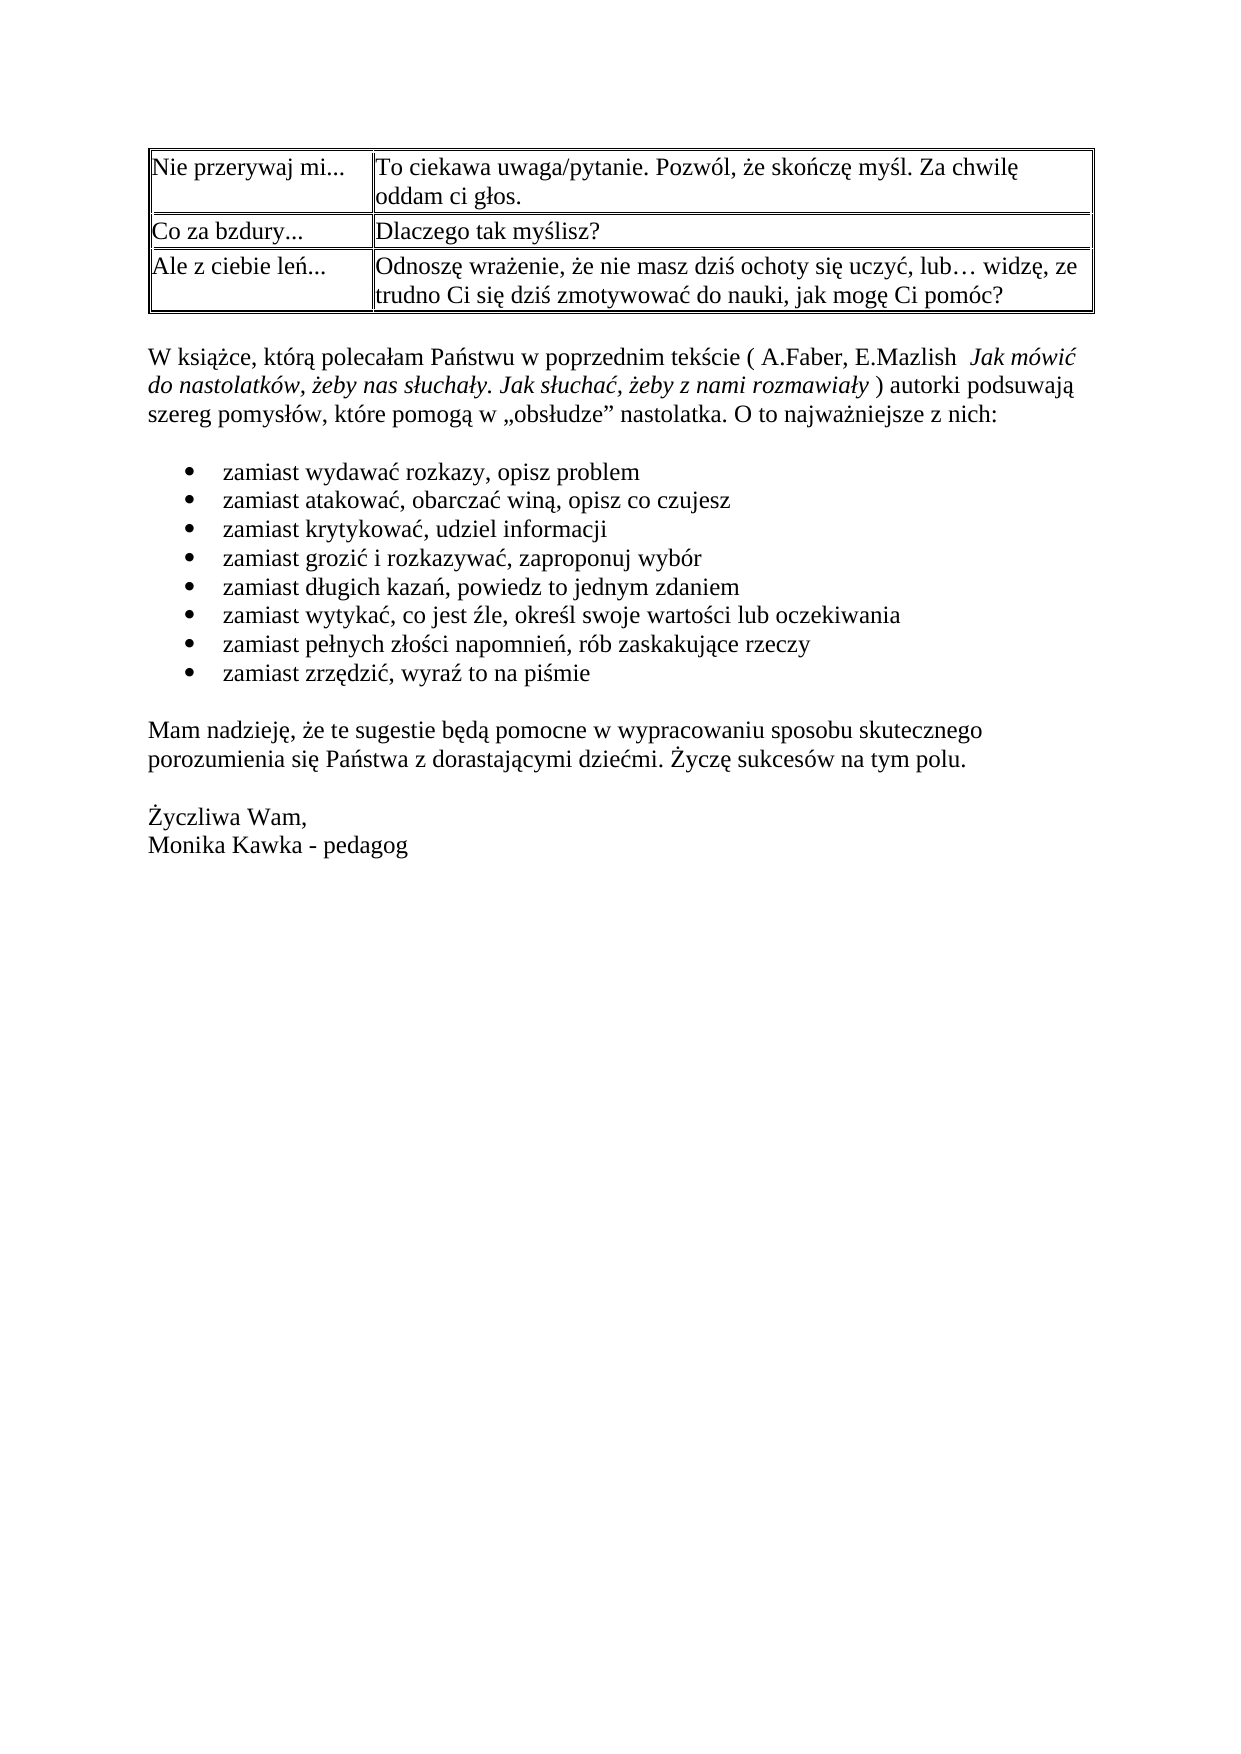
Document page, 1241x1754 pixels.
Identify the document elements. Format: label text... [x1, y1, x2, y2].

table_cell Co za bzdury... [152, 211, 372, 247]
text Monika Kawka - pedagog [148, 830, 1093, 859]
list zamiast wytykać, co jest źle, określ swoje wartości lub oczekiwania [185, 600, 1093, 629]
table_cell Ale z ciebie leń... [150, 247, 373, 310]
text W książce, którą polecałam Państwu w poprzednim tekście ( A.Faber, E.Mazlish Jak mówić do nastolatków, żeby nas słuchały. Jak słuchać, żeby z nami rozmawiały ) autorki podsuwają szereg pomysłów, które pomogą w „obsłudze” nastolatka. O to najważniejsze z nich: [148, 342, 1093, 428]
table_cell To ciekawa uwaga/pytanie. Pozwól, że skończę myśl. Za chwilę oddam ci głos. [374, 151, 1092, 211]
list zamiast długich kazań, powiedz to jednym zdaniem [185, 572, 1093, 600]
list zamiast wydawać rozkazy, opisz problem [185, 457, 1093, 485]
text Mam nadzieję, że te sugestie będą pomocne w wypracowaniu sposobu skutecznego porozumienia się Państwa z dorastającymi dziećmi. Życzę sukcesów na tym polu. [148, 715, 1093, 773]
table_cell Nie przerywaj mi... [152, 151, 373, 211]
list zamiast atakować, obarczać winą, opisz co czujesz [185, 485, 1093, 514]
list zamiast pełnych złości napomnień, rób zaskakujące rzeczy [185, 629, 1093, 658]
table_cell Odnoszę wrażenie, że nie masz dziś ochoty się uczyć, lub… widzę, ze trudno Ci się dziś zmotywować do nauki, jak mogę Ci pomóc? [374, 247, 1093, 310]
text Życzliwa Wam, [148, 802, 1093, 830]
list zamiast zrzędzić, wyraź to na piśmie [185, 658, 1093, 687]
list zamiast grozić i rozkazywać, zaproponuj wybór [185, 543, 1093, 572]
table_cell Dlaczego tak myślisz? [375, 211, 1092, 247]
list zamiast krytykować, udziel informacji [185, 514, 1093, 543]
